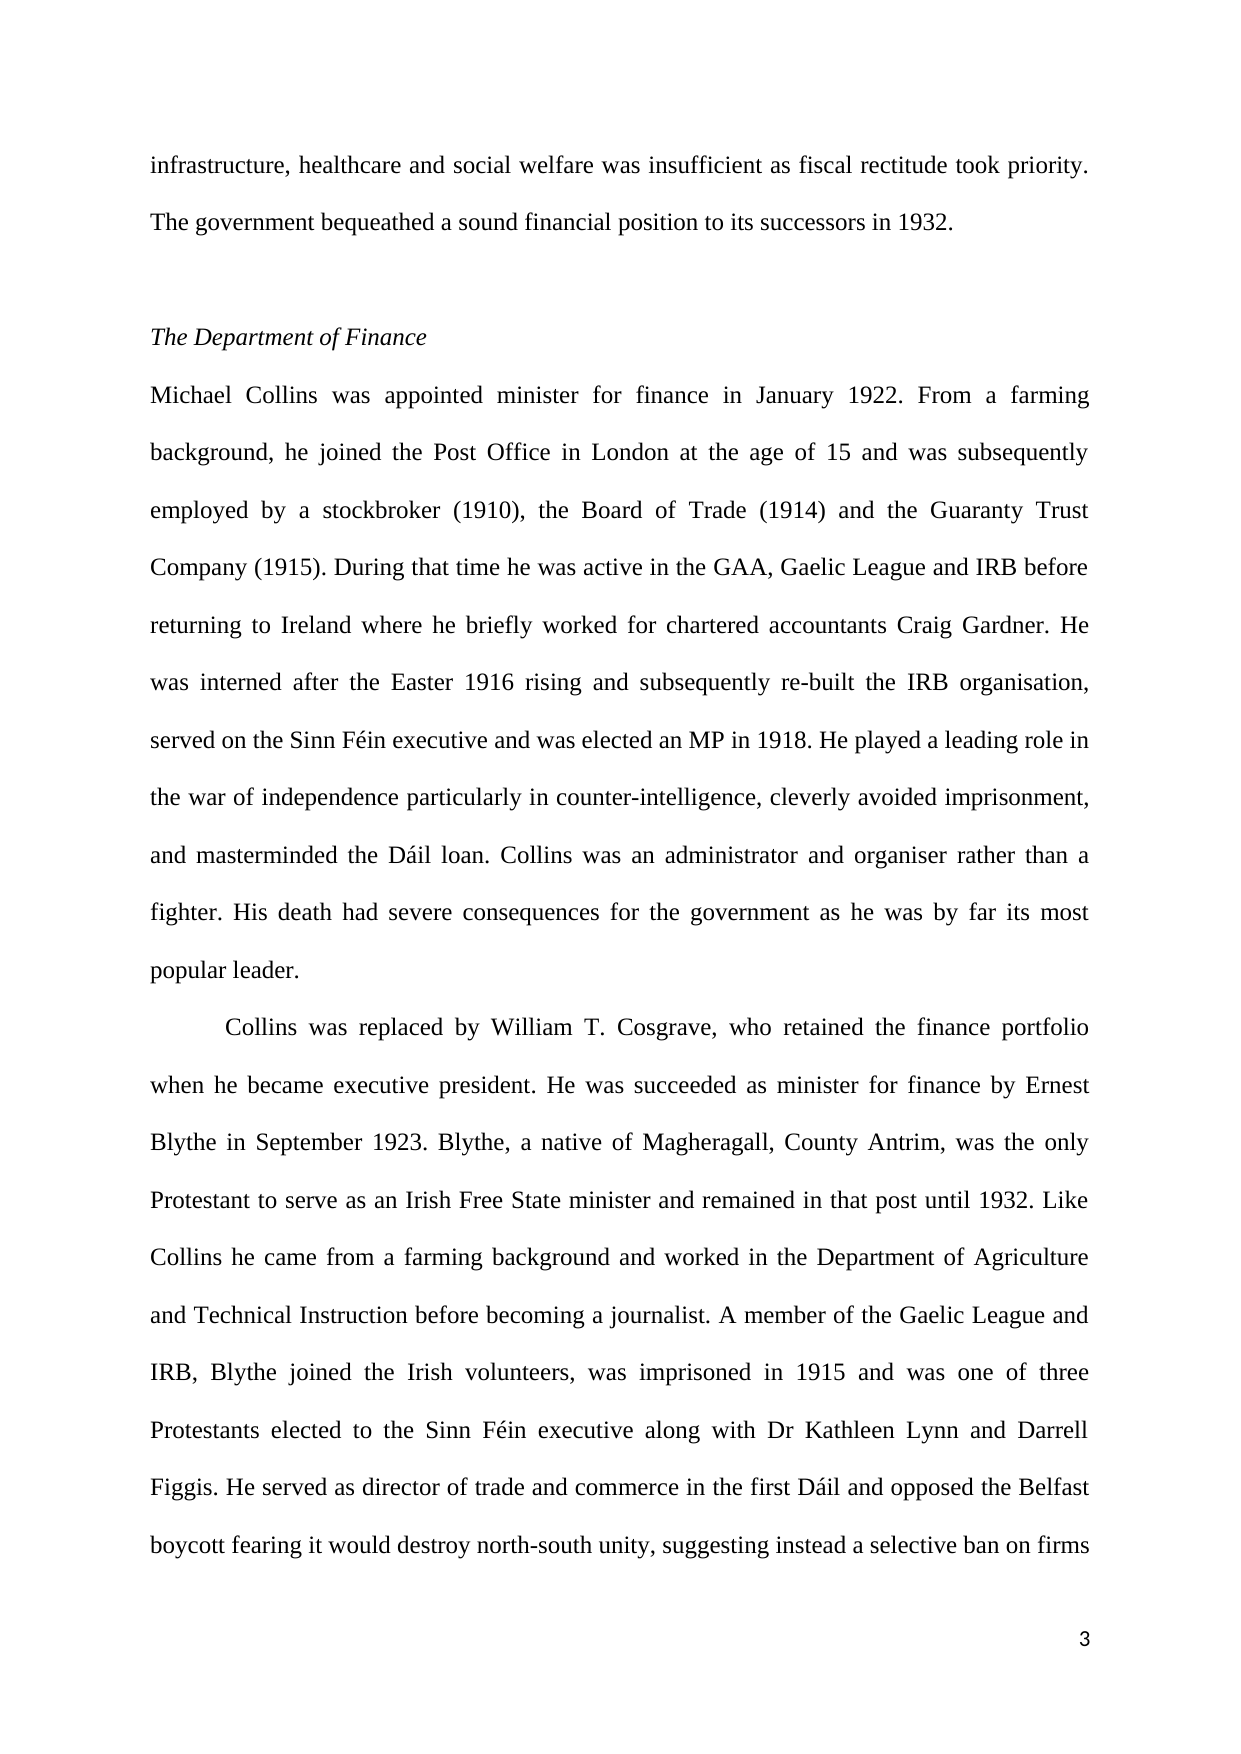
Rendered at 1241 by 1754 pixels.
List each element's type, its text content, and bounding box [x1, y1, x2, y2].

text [150, 1012, 1090, 1559]
text Michael Collins was appointed minister for finance in January 1922. From a farming background, he joined the Post Office in London at the age of 15 and was subsequently employed by a stockbroker (1910), the Board of Trade (1914) and the Guaranty Trust Company (1915). During that time he was active in the GAA, Gaelic League and IRB before returning to Ireland where he briefly worked for chartered accountants Craig Gardner. He was interned after the Easter 1916 rising and subsequently re-built the IRB organisation, served on the Sinn Féin executive and was elected an MP in 1918. He played a leading role in the war of independence particularly in counter-intelligence, cleverly avoided imprisonment, and masterminded the Dáil loan. Collins was an administrator and organiser rather than a fighter. His death had severe consequences for the government as he was by far its most popular leader. [150, 380, 1090, 984]
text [150, 150, 1090, 236]
text The Department of Finance [150, 322, 1090, 351]
